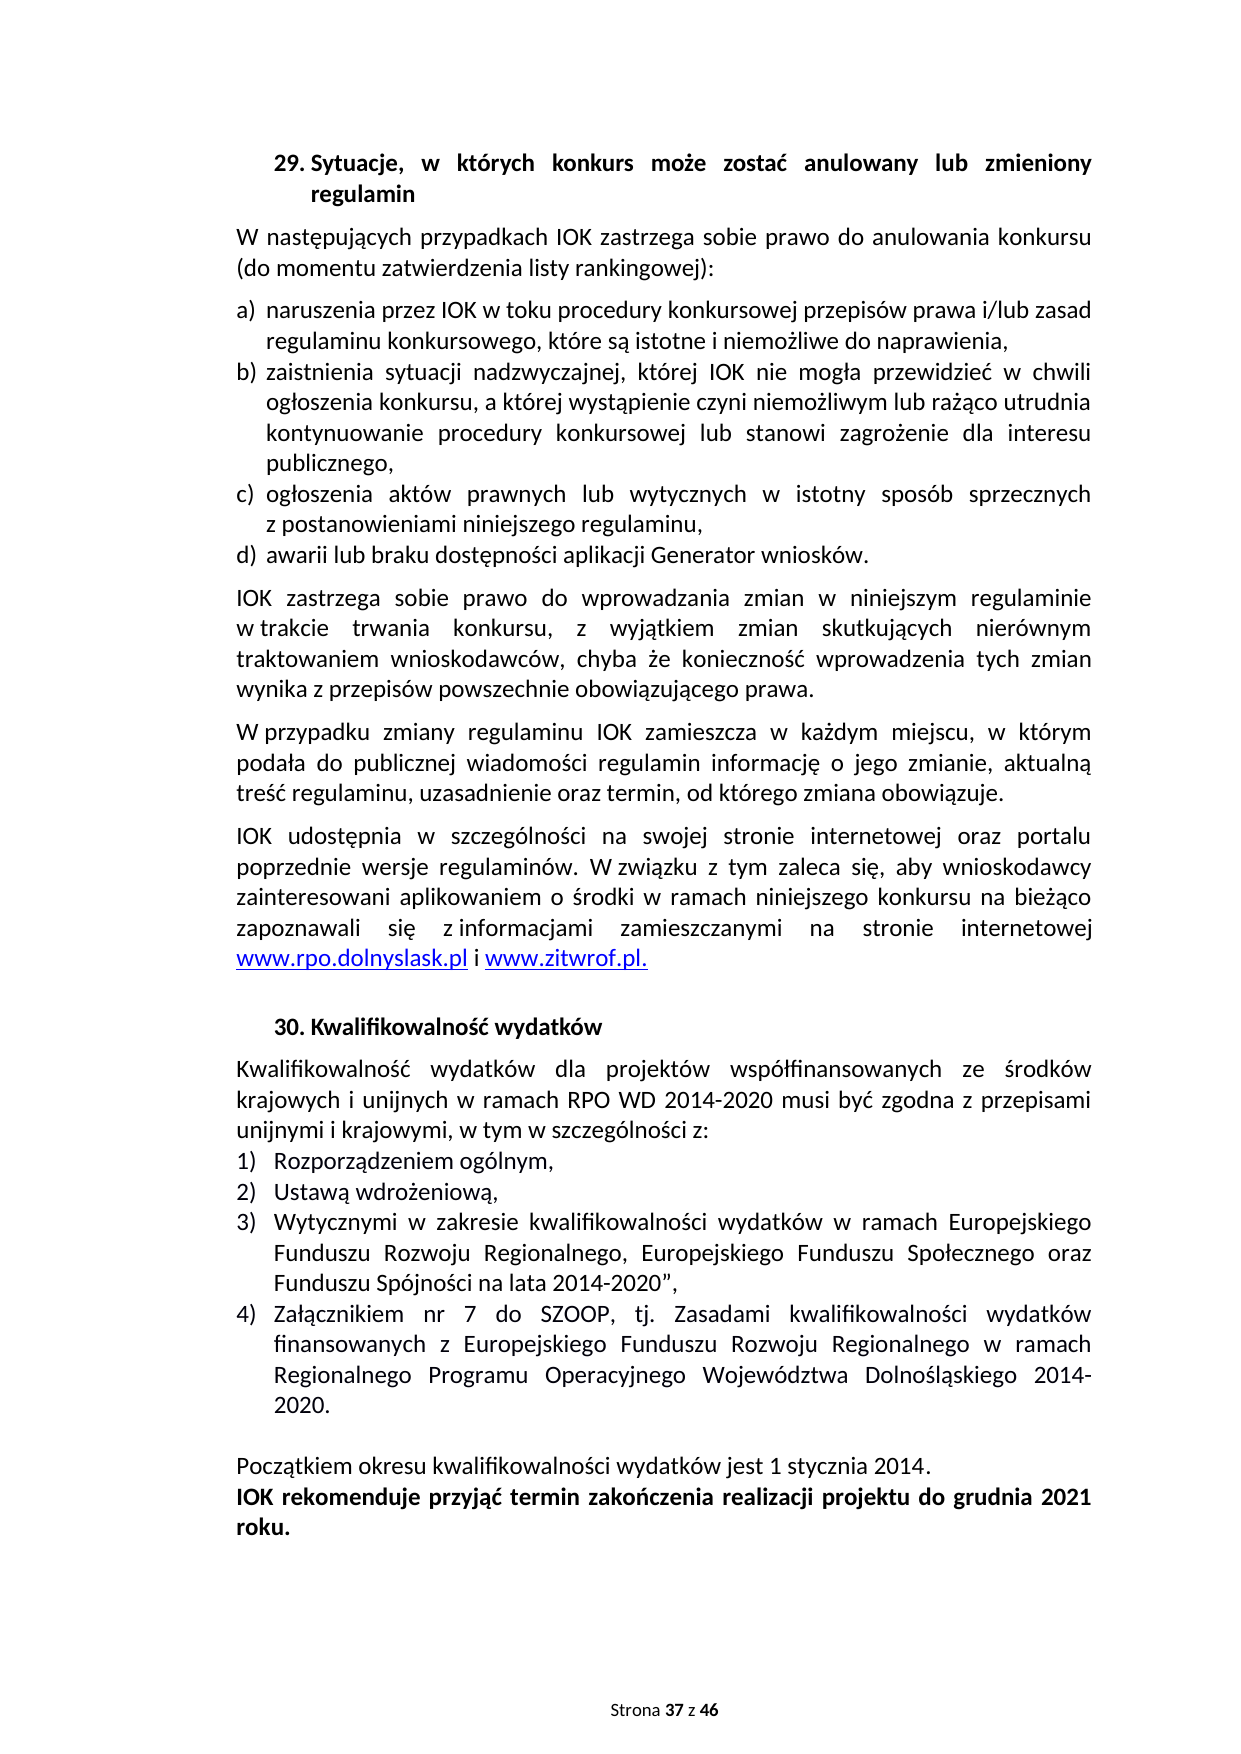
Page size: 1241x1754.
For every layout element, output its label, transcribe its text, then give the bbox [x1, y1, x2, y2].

text IOK udostępnia w szczególności na swojej stronie internetowej oraz portalu poprzednie wersje regulaminów. W związku z tym zaleca się, aby wnioskodawcy zainteresowani aplikowaniem o środki w ramach niniejszego konkursu na bieżąco zapoznawali się z informacjami zamieszczanymi na stronie internetowej www.rpo.dolnyslask.pl i www.zitwrof.pl. [236, 821, 1093, 973]
list awarii lub braku dostępności aplikacji Generator wniosków. [236, 539, 1093, 569]
subtitle Sytuacje, w których konkurs może zostać anulowany lub zmieniony regulamin [273, 148, 1093, 209]
list zaistnienia sytuacji nadzwyczajnej, której IOK nie mogła przewidzieć w chwili ogłoszenia konkursu, a której wystąpienie czyni niemożliwym lub rażąco utrudnia kontynuowanie procedury konkursowej lub stanowi zagrożenie dla interesu publicznego, [236, 356, 1093, 478]
text Kwalifikowalność wydatków dla projektów współfinansowanych ze środków krajowych i unijnych w ramach RPO WD 2014-2020 musi być zgodna z przepisami unijnymi i krajowymi, w tym w szczególności z: [236, 1054, 1093, 1145]
list Wytycznymi w zakresie kwalifikowalności wydatków w ramach Europejskiego Funduszu Rozwoju Regionalnego, Europejskiego Funduszu Społecznego oraz Funduszu Spójności na lata 2014-2020”, [236, 1206, 1093, 1298]
text W przypadku zmiany regulaminu IOK zamieszcza w każdym miejscu, w którym podała do publicznej wiadomości regulamin informację o jego zmianie, aktualną treść regulaminu, uzasadnienie oraz termin, od którego zmiana obowiązuje. [236, 716, 1093, 808]
text W następujących przypadkach IOK zastrzega sobie prawo do anulowania konkursu (do momentu zatwierdzenia listy rankingowej): [236, 221, 1093, 282]
text IOK rekomenduje przyjąć termin zakończenia realizacji projektu do grudnia 2021 roku. [236, 1481, 1093, 1542]
text Początkiem okresu kwalifikowalności wydatków jest 1 stycznia 2014. [236, 1450, 1093, 1481]
list Załącznikiem nr 7 do SZOOP, tj. Zasadami kwalifikowalności wydatków finansowanych z Europejskiego Funduszu Rozwoju Regionalnego w ramach Regionalnego Programu Operacyjnego Województwa Dolnośląskiego 2014-2020. [236, 1298, 1093, 1420]
list Rozporządzeniem ogólnym, [236, 1145, 1093, 1176]
list ogłoszenia aktów prawnych lub wytycznych w istotny sposób sprzecznych z postanowieniami niniejszego regulaminu, [236, 478, 1093, 539]
list naruszenia przez IOK w toku procedury konkursowej przepisów prawa i/lub zasad regulaminu konkursowego, które są istotne i niemożliwe do naprawienia, [236, 295, 1093, 356]
subtitle Kwalifikowalność wydatków [273, 1011, 1093, 1041]
text IOK zastrzega sobie prawo do wprowadzania zmian w niniejszym regulaminie w trakcie trwania konkursu, z wyjątkiem zmian skutkujących nierównym traktowaniem wnioskodawców, chyba że konieczność wprowadzenia tych zmian wynika z przepisów powszechnie obowiązującego prawa. [236, 582, 1093, 704]
list Ustawą wdrożeniową, [236, 1176, 1093, 1206]
